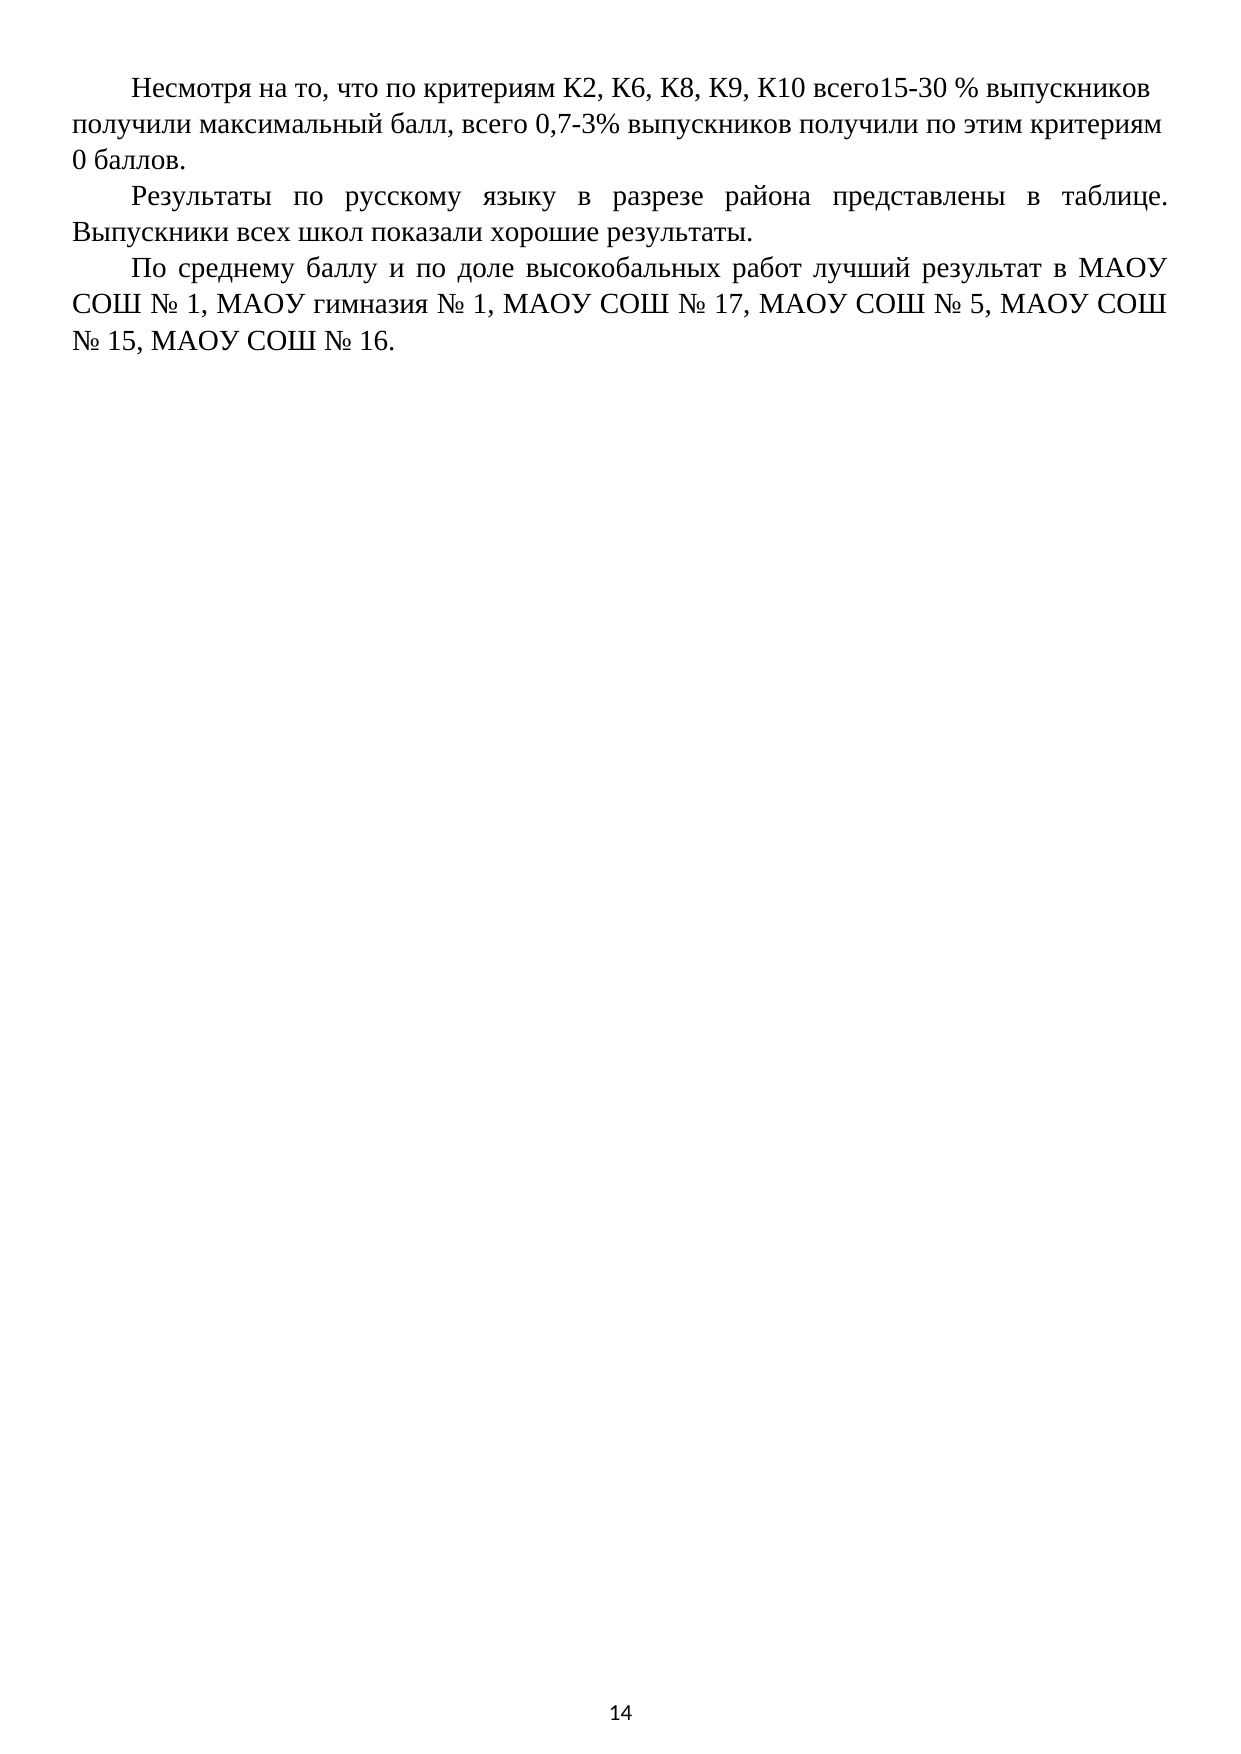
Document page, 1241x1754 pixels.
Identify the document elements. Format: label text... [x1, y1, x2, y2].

text Несмотря на то, что по критериям К2, К6, К8, К9, К10 всего15-30 % выпускников получили максимальный балл, всего 0,7-3% выпускников получили по этим критериям 0 баллов. [72, 70, 1169, 176]
text Результаты по русскому языку в разрезе района представлены в таблице. Выпускники всех школ показали хорошие результаты. [72, 178, 1169, 248]
text По среднему баллу и по доле высокобальных работ лучший результат в МАОУ СОШ № 1, МАОУ гимназия № 1, МАОУ СОШ № 17, МАОУ СОШ № 5, МАОУ СОШ № 15, МАОУ СОШ № 16. [72, 250, 1169, 356]
